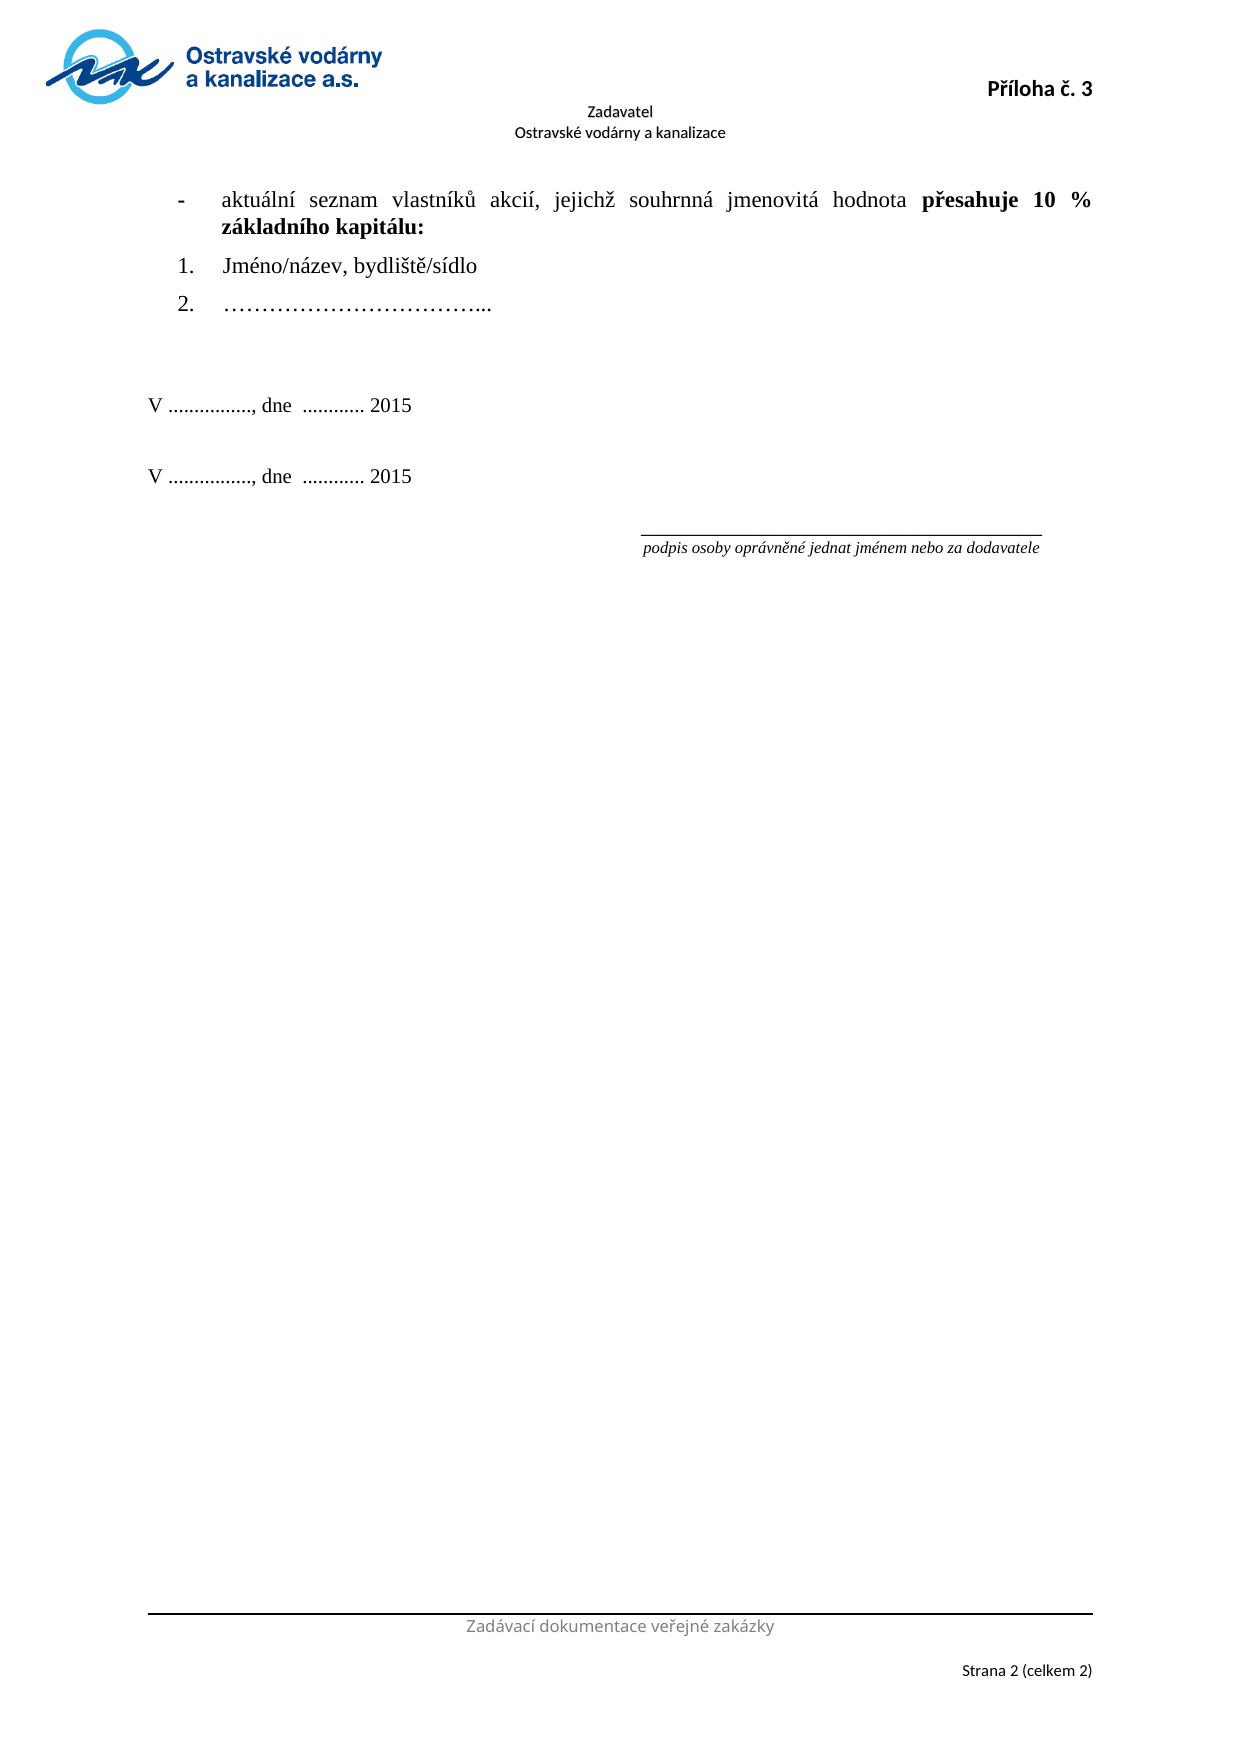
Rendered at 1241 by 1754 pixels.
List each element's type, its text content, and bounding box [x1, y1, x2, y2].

picture [33, 22, 395, 122]
text ___________________________________ [590, 512, 1093, 538]
text podpis osoby oprávněné jednat jménem nebo za dodavatele [590, 538, 1093, 557]
list Jméno/název, bydliště/sídlo [177, 252, 1093, 278]
list aktuální seznam vlastníků akcií, jejichž souhrnná jmenovitá hodnota přesahuje 10 % základního kapitálu: [177, 186, 1093, 239]
list ……………………………... [177, 291, 1093, 317]
text V ................, dne ............ 2015 [148, 393, 1093, 417]
text V ................, dne ............ 2015 [148, 464, 1093, 488]
